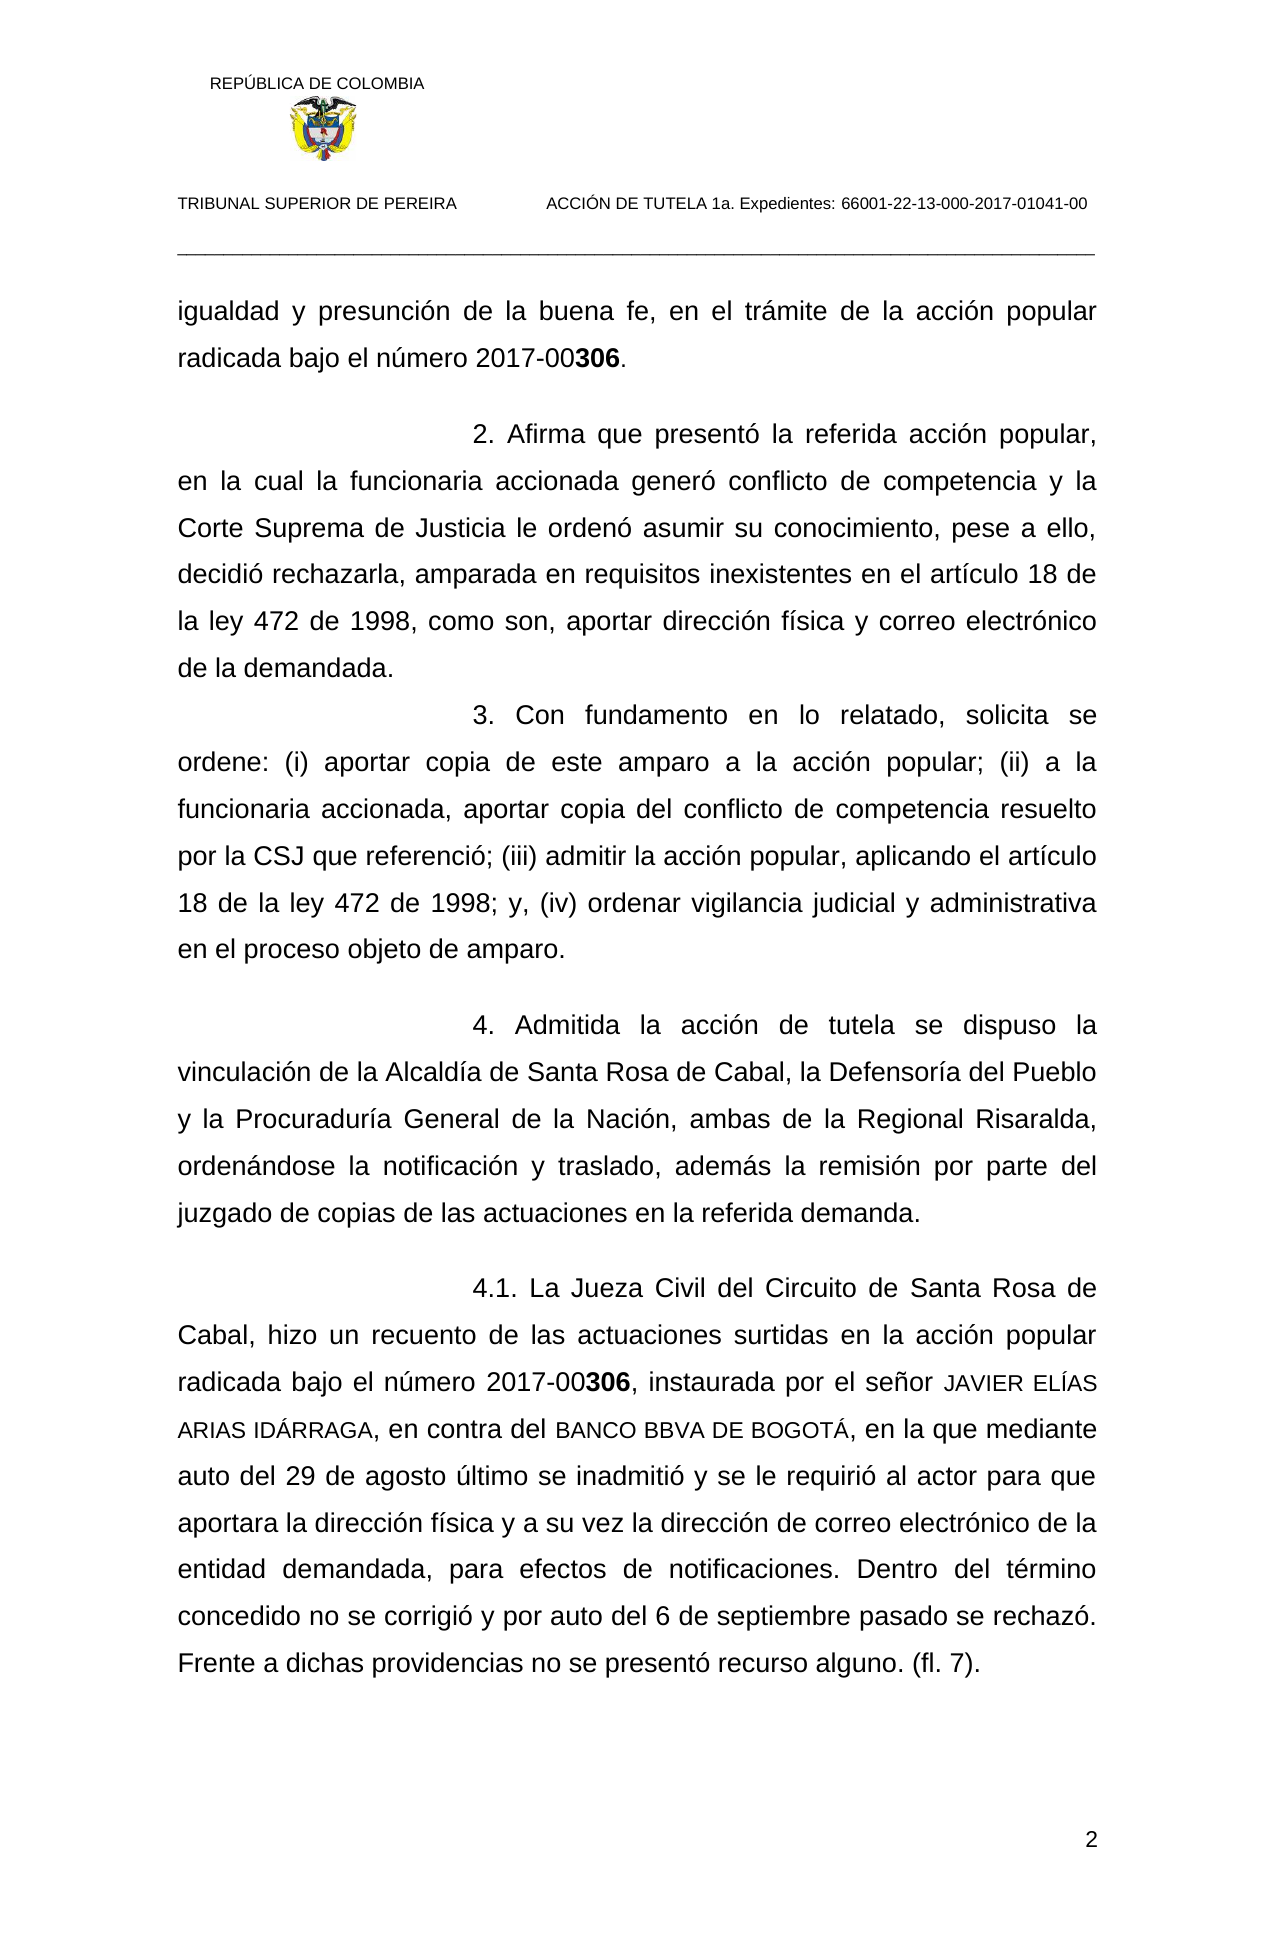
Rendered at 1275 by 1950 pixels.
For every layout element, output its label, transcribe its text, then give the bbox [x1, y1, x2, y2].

text 4.1. La Jueza Civil del Circuito de Santa Rosa de Cabal, hizo un recuento de las actuaciones surtidas en la acción popular radicada bajo el número 2017-00306, instaurada por el señor JAVIER ELÍAS ARIAS IDÁRRAGA, en contra del BANCO BBVA DE BOGOTÁ, en la que mediante auto del 29 de agosto último se inadmitió y se le requirió al actor para que aportara la dirección física y a su vez la dirección de correo electrónico de la entidad demandada, para efectos de notificaciones. Dentro del término concedido no se corrigió y por auto del 6 de septiembre pasado se rechazó. Frente a dichas providencias no se presentó recurso alguno. (fl. 7). [177, 1272, 1098, 1678]
text 3. Con fundamento en lo relatado, solicita se ordene: (i) aportar copia de este amparo a la acción popular; (ii) a la funcionaria accionada, aportar copia del conflicto de competencia resuelto por la CSJ que referenció; (iii) admitir la acción popular, aplicando el artículo 18 de la ley 472 de 1998; y, (iv) ordenar vigilancia judicial y administrativa en el proceso objeto de amparo. [177, 699, 1098, 965]
text 4. Admitida la acción de tutela se dispuso la vinculación de la Alcaldía de Santa Rosa de Cabal, la Defensoría del Pueblo y la Procuraduría General de la Nación, ambas de la Regional Risaralda, ordenándose la notificación y traslado, además la remisión por parte del juzgado de copias de las actuaciones en la referida demanda. [177, 1009, 1098, 1228]
text 2. Afirma que presentó la referida acción popular, en la cual la funcionaria accionada generó conflicto de competencia y la Corte Suprema de Justicia le ordenó asumir su conocimiento, pese a ello, decidió rechazarla, amparada en requisitos inexistentes en el artículo 18 de la ley 472 de 1998, como son, aportar dirección física y correo electrónico de la demandada. [177, 418, 1098, 683]
picture [289, 96, 357, 161]
